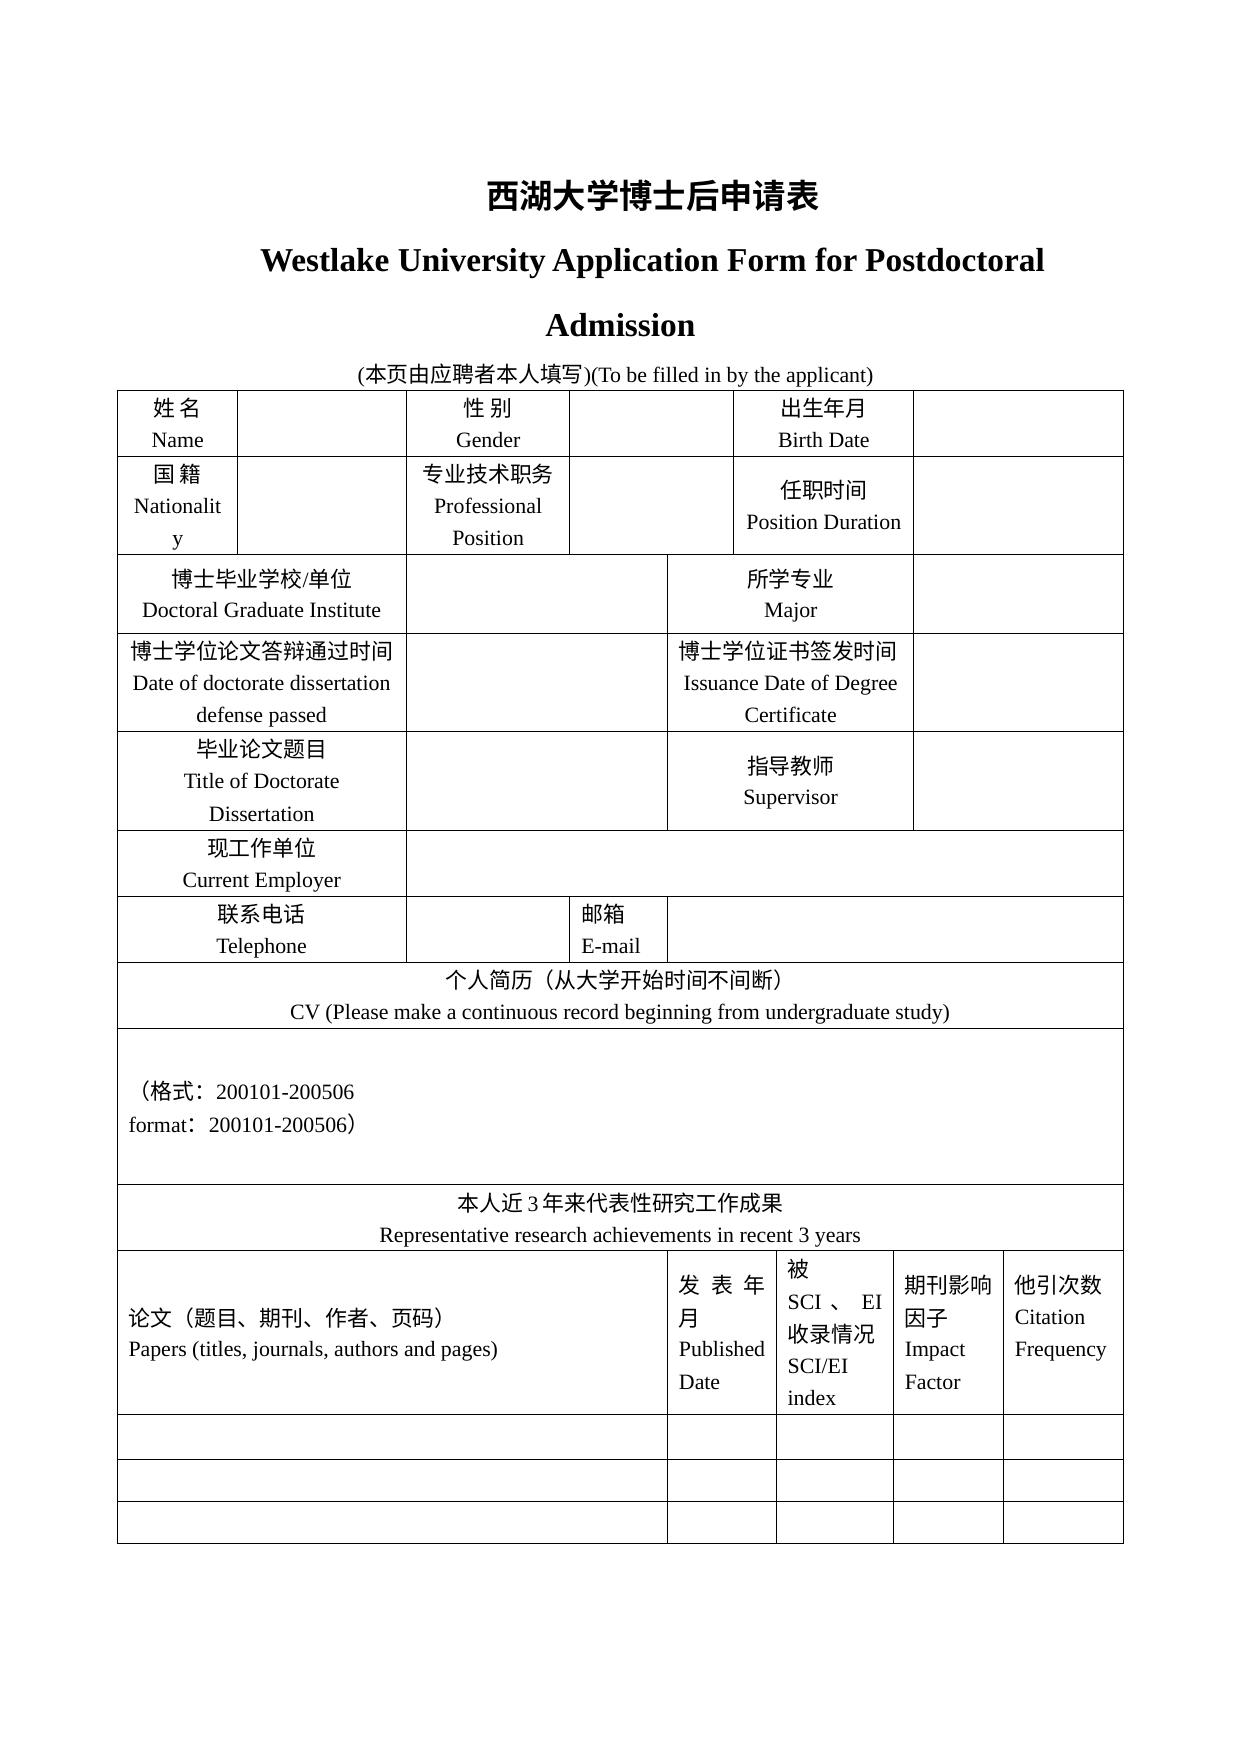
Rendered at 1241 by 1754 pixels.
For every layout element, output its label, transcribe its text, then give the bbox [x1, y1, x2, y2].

table_cell 邮箱 E-mail [570, 897, 667, 962]
table_cell 国 籍 Nationality [118, 457, 237, 554]
table_header [570, 391, 733, 456]
table_cell [407, 831, 1123, 896]
table_cell 发表年月 Published Date [668, 1251, 776, 1414]
table_cell [914, 732, 1123, 829]
table_cell [238, 457, 406, 554]
table_cell 指导教师 Supervisor [668, 732, 913, 829]
table_header [914, 391, 1123, 456]
table_cell [407, 555, 667, 632]
table_cell [894, 1502, 1003, 1543]
table_header 姓 名 Name [118, 391, 237, 456]
text Westlake University Application Form for Postdoctoral Admission [187, 227, 1053, 357]
table_cell [407, 897, 569, 962]
table_cell [668, 1460, 776, 1501]
table_cell 期刊影响因子 Impact Factor [894, 1251, 1003, 1414]
table_cell [668, 1502, 776, 1543]
table_cell 专业技术职务 Professional Position [407, 457, 569, 554]
text 西湖大学博士后申请表 [187, 162, 1053, 227]
table_cell 联系电话 Telephone [118, 897, 406, 962]
table_cell [570, 457, 733, 554]
table_cell [118, 1502, 667, 1543]
table_cell 现工作单位 Current Employer [118, 831, 406, 896]
table_header 性 别 Gender [407, 391, 569, 456]
table_cell [407, 634, 667, 731]
table_cell [1004, 1502, 1123, 1543]
table_cell 博士学位证书签发时间 Issuance Date of Degree Certificate [668, 634, 913, 731]
table_cell 毕业论文题目 Title of Doctorate Dissertation [118, 732, 406, 829]
table_cell 本人近3年来代表性研究工作成果 Representative research achievements in recent 3 years [118, 1185, 1123, 1250]
table_cell [914, 634, 1123, 731]
table_cell 博士毕业学校/单位 Doctoral Graduate Institute [118, 555, 406, 632]
table_cell [668, 897, 1123, 962]
table_cell [118, 1460, 667, 1501]
table_cell [777, 1415, 893, 1458]
table_cell [118, 1415, 667, 1458]
table_cell [668, 1415, 776, 1458]
table_header 出生年月 Birth Date [734, 391, 913, 456]
table_cell [894, 1460, 1003, 1501]
table_cell [1004, 1460, 1123, 1501]
table_cell [914, 457, 1123, 554]
table_cell [894, 1415, 1003, 1458]
table_cell [777, 1460, 893, 1501]
table_cell 任职时间 Position Duration [734, 457, 913, 554]
table_cell 被SCI、EI收录情况 SCI/EI index [777, 1251, 893, 1414]
table_cell [1004, 1415, 1123, 1458]
table_header [238, 391, 406, 456]
table_cell 所学专业 Major [668, 555, 913, 632]
table_cell 个人简历（从大学开始时间不间断） CV (Please make a continuous record beginning from undergraduate study) [118, 963, 1123, 1028]
table_cell 论文（题目、期刊、作者、页码） Papers (titles, journals, authors and pages) [118, 1251, 667, 1414]
text (本页由应聘者本人填写)(To be filled in by the applicant) [112, 357, 1053, 389]
table_cell （格式：200101-200506 format：200101-200506） [118, 1029, 1123, 1184]
table_cell 博士学位论文答辩通过时间 Date of doctorate dissertation defense passed [118, 634, 406, 731]
table_cell 他引次数 Citation Frequency [1004, 1251, 1123, 1414]
table_cell [777, 1502, 893, 1543]
table_cell [407, 732, 667, 829]
table_cell [914, 555, 1123, 632]
